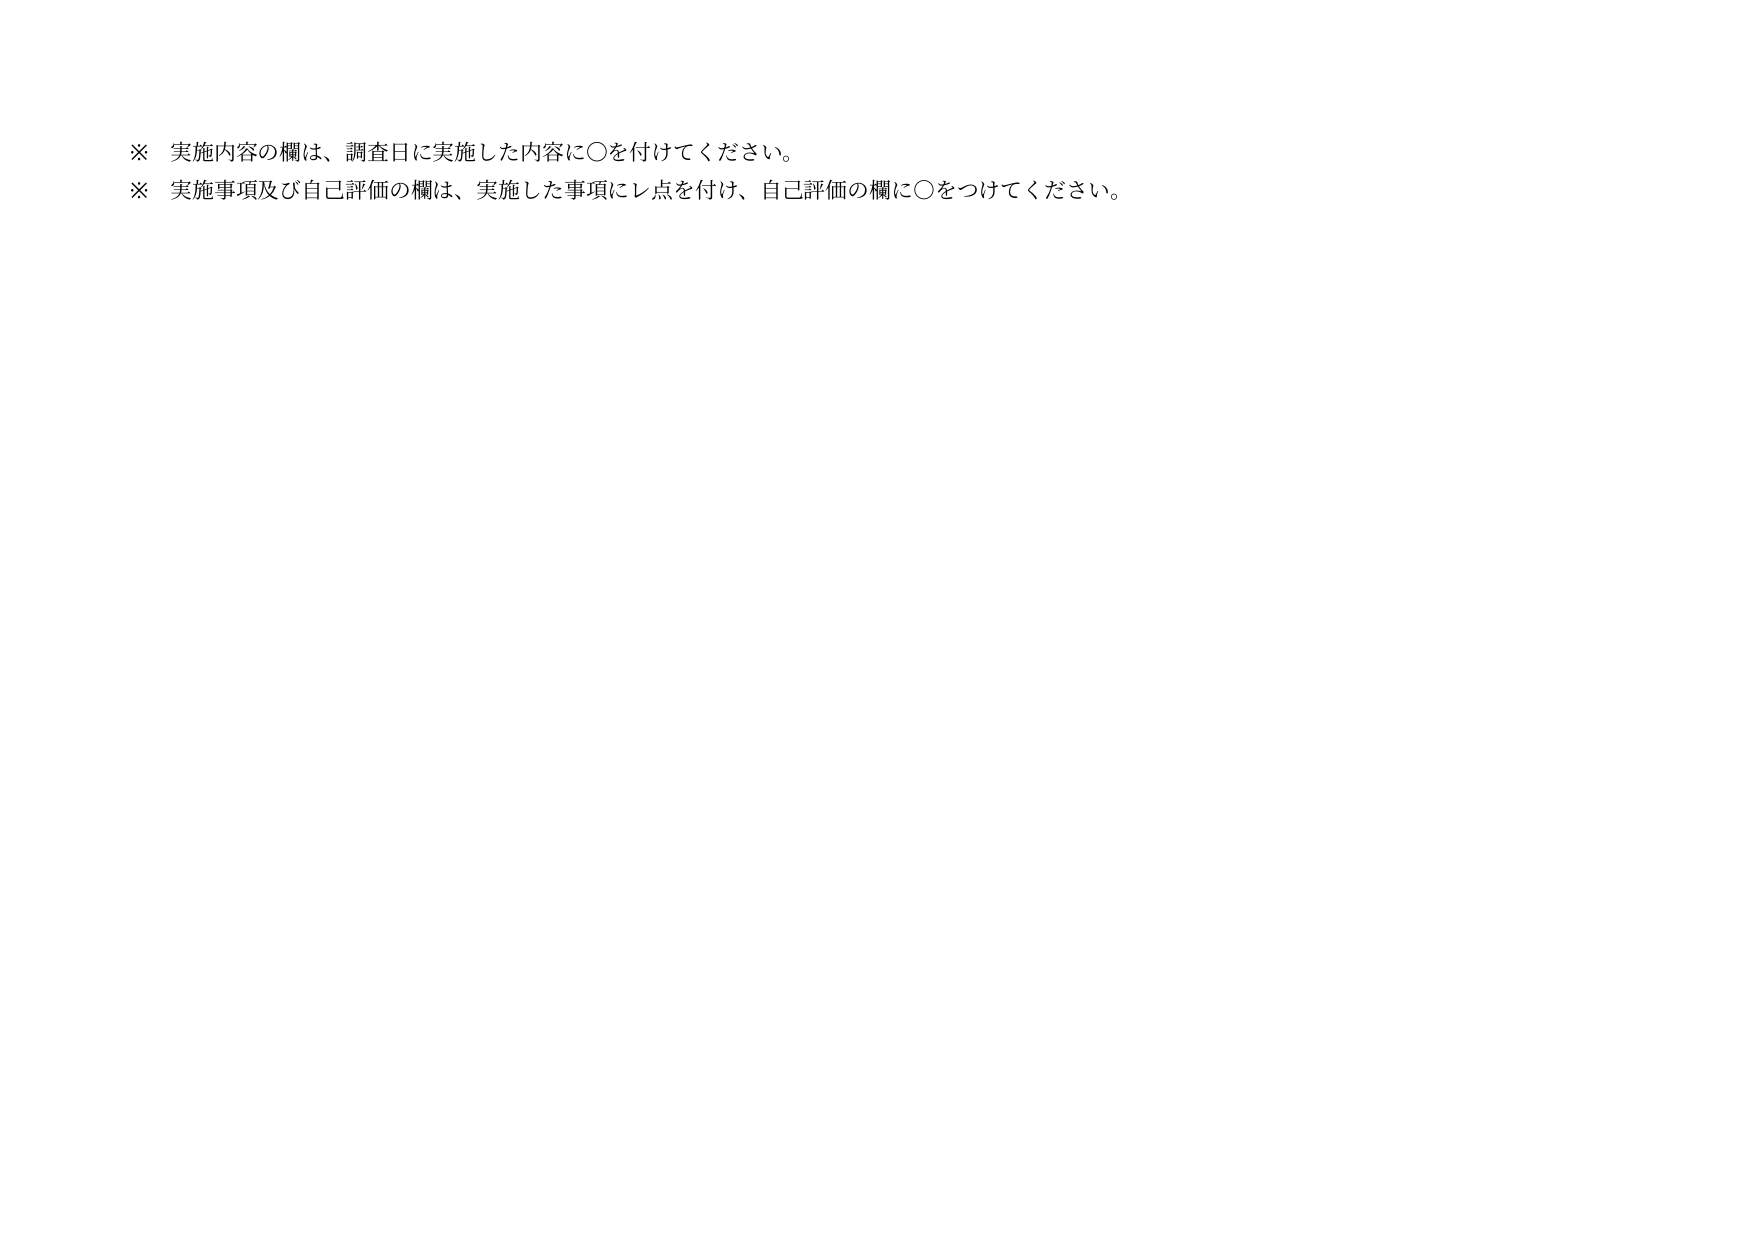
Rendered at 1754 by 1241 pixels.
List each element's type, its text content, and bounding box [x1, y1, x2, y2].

text ※ 実施内容の欄は、調査日に実施した内容に〇を付けてください。 [130, 133, 1624, 170]
text ※ 実施事項及び自己評価の欄は、実施した事項にレ点を付け、自己評価の欄に○をつけてください。 [130, 170, 1624, 208]
